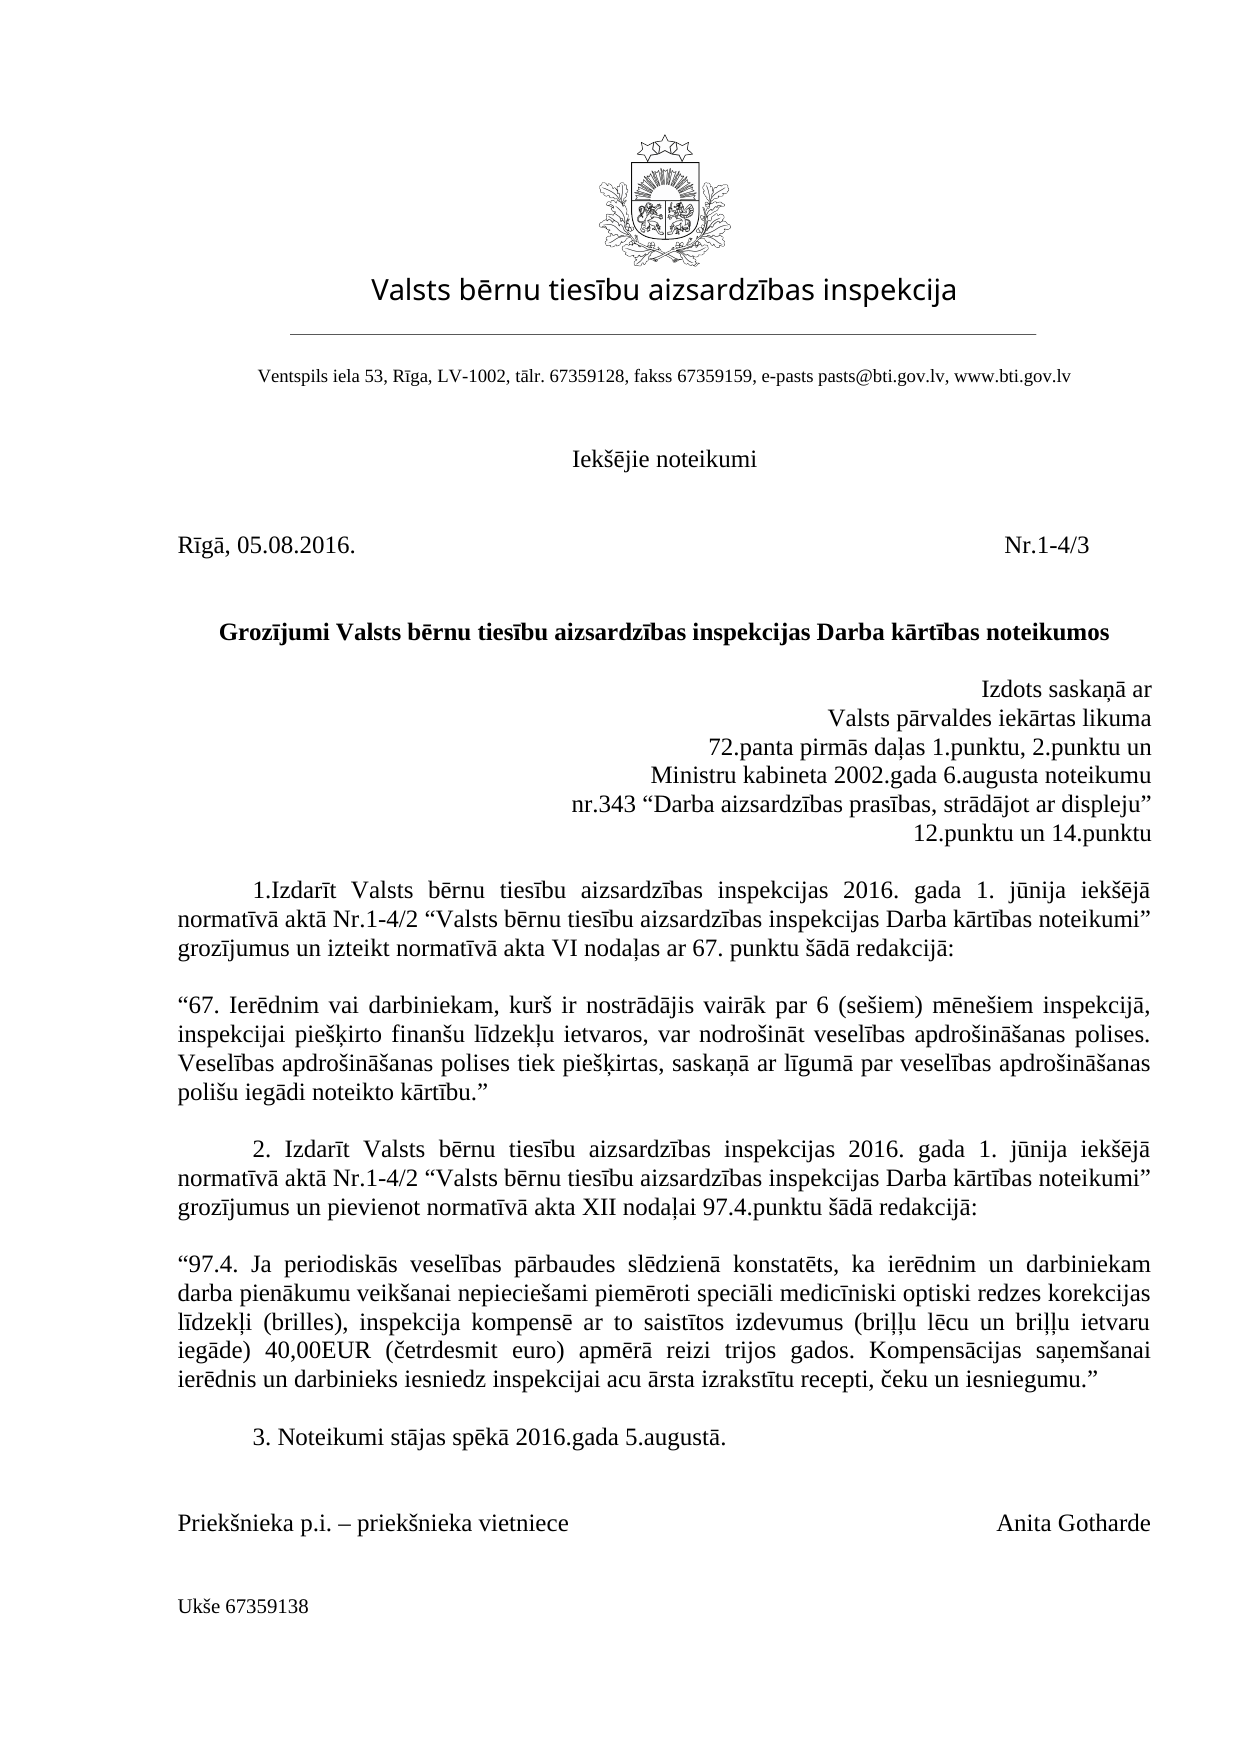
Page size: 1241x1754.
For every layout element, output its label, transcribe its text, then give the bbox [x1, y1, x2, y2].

text 12.punktu un 14.punktu [177, 818, 1152, 847]
picture [589, 130, 740, 270]
text Valsts pārvaldes iekārtas likuma [177, 703, 1152, 732]
text 3. Noteikumi stājas spēkā 2016.gada 5.augustā. [177, 1422, 1152, 1450]
text Priekšnieka p.i. – priekšnieka vietniece Anita Gotharde [177, 1508, 1152, 1537]
text Ukše 67359138 [177, 1594, 1152, 1618]
text Ministru kabineta 2002.gada 6.augusta noteikumu [177, 760, 1152, 789]
text “67. Ierēdnim vai darbiniekam, kurš ir nostrādājis vairāk par 6 (sešiem) mēnešiem inspekcijā, inspekcijai piešķirto finanšu līdzekļu ietvaros, var nodrošināt veselības apdrošināšanas polises. Veselības apdrošināšanas polises tiek piešķirtas, saskaņā ar līgumā par veselības apdrošināšanas polišu iegādi noteikto kārtību.” [177, 990, 1152, 1105]
text Izdots saskaņā ar [177, 674, 1152, 703]
text Valsts bērnu tiesību aizsardzības inspekcija [177, 270, 1152, 309]
text Ventspils iela 53, Rīga, LV-1002, tālr. 67359128, 67359159, e- pasts@bti.gov.lv, www.bti.gov.lv [177, 365, 1152, 387]
text 1.Izdarīt Valsts bērnu tiesību aizsardzības inspekcijas 2016. gada 1. jūnija iekšējā normatīvā aktā Nr.1-4/2 “Valsts bērnu tiesību aizsardzības inspekcijas Darba kārtības noteikumi” grozījumus un izteikt normatīvā akta VI nodaļas ar 67. punktu šādā redakcijā: [177, 875, 1152, 962]
text Rīgā, 05.08.2016. Nr.1-4/3 [177, 530, 1152, 559]
text Grozījumi Valsts bērnu tiesību aizsardzības inspekcijas Darba kārtības noteikumos [177, 617, 1152, 645]
text “97.4. Ja periodiskās veselības pārbaudes slēdzienā konstatēts, ka ierēdnim un darbiniekam darba pienākumu veikšanai nepieciešami piemēroti speciāli medicīniski optiski redzes korekcijas līdzekļi (brilles), inspekcija kompensē ar to saistītos izdevumus (briļļu lēcu un briļļu ietvaru iegāde) 40,00EUR (četrdesmit euro) apmērā reizi trijos gados. Kompensācijas saņemšanai ierēdnis un darbinieks iesniedz inspekcijai acu ārsta izrakstītu recepti, čeku un iesniegumu.” [177, 1249, 1152, 1393]
text 2. Izdarīt Valsts bērnu tiesību aizsardzības inspekcijas 2016. gada 1. jūnija iekšējā normatīvā aktā Nr.1-4/2 “Valsts bērnu tiesību aizsardzības inspekcijas Darba kārtības noteikumi” grozījumus un pievienot normatīvā akta XII nodaļai 97.4.punktu šādā redakcijā: [177, 1134, 1152, 1220]
text 72.panta pirmās daļas 1.punktu, 2.punktu un [177, 732, 1152, 760]
text Iekšējie noteikumi [177, 444, 1152, 473]
text nr.343 “Darba aizsardzības prasības, strādājot ar displeju” [177, 789, 1152, 818]
